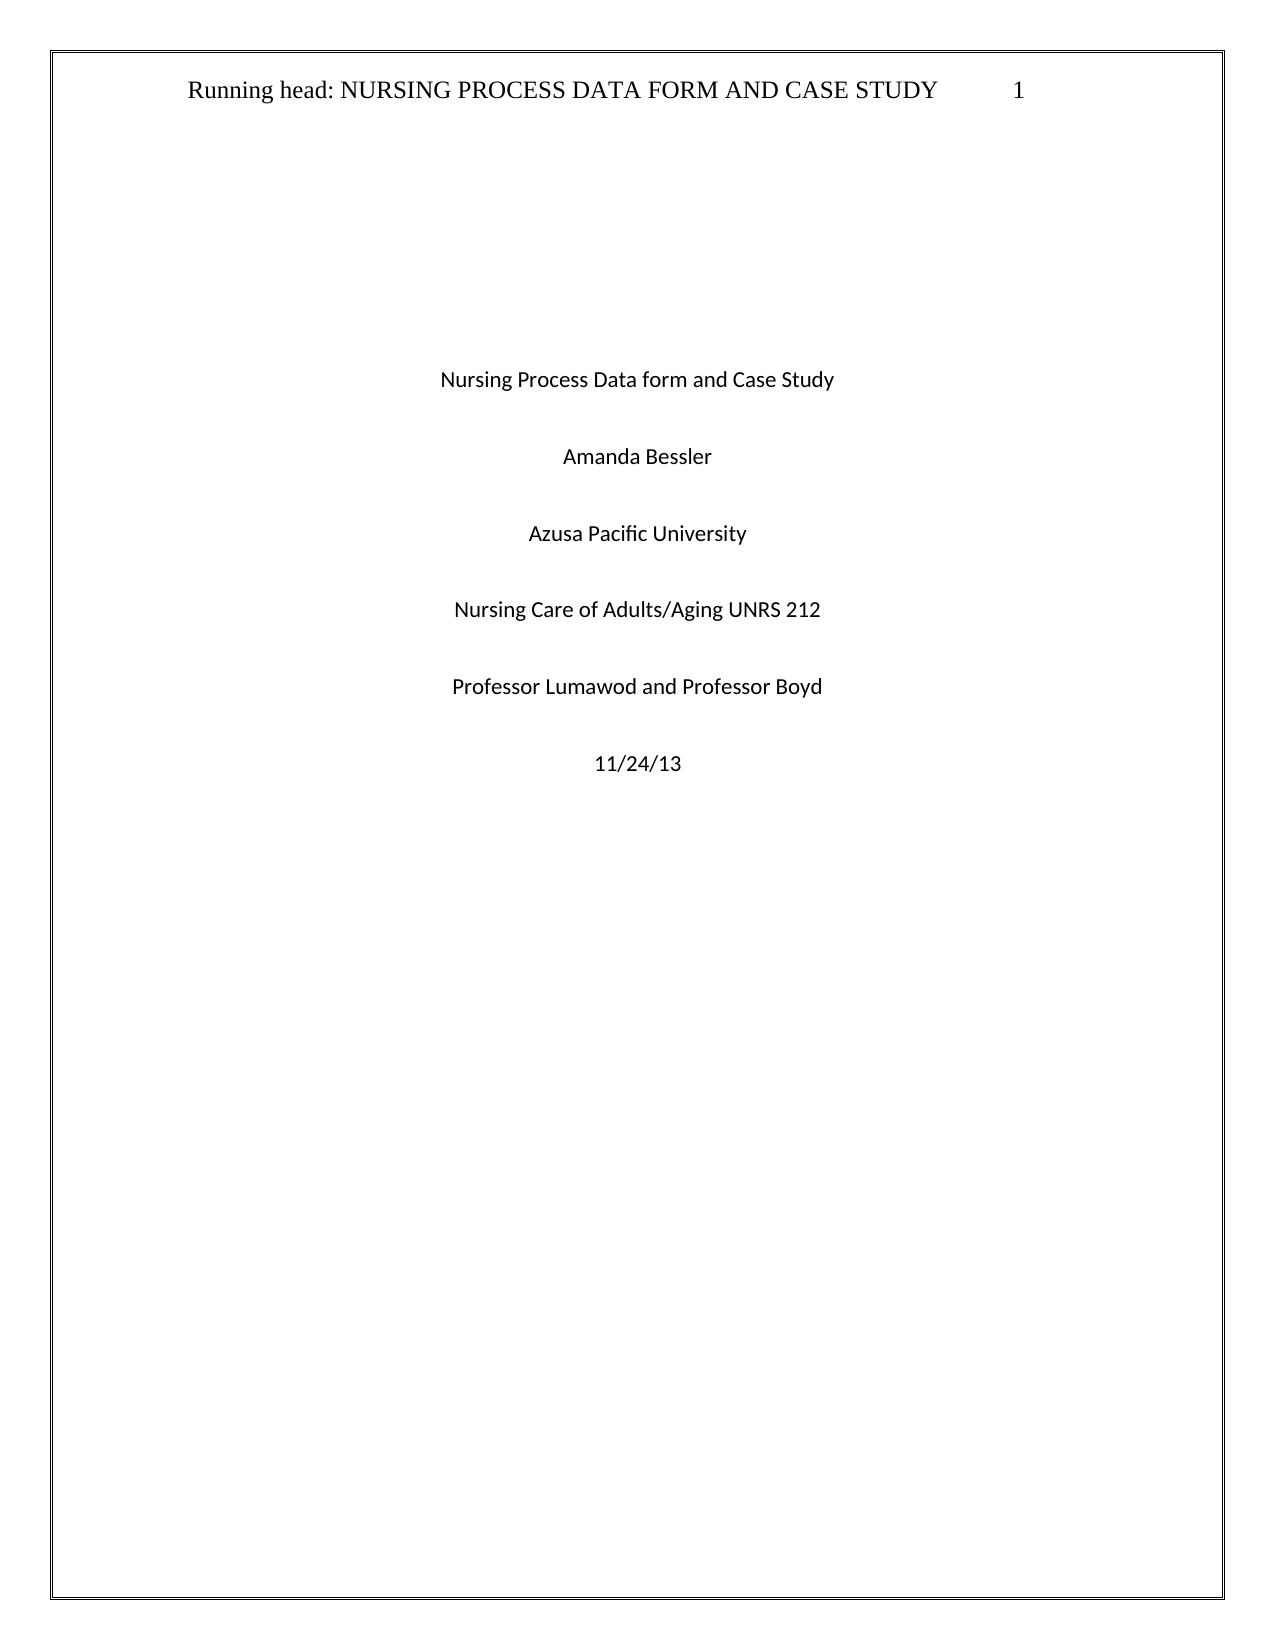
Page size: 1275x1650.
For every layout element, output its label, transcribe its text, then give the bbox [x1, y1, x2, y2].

text 11/24/13 [187, 749, 1087, 777]
text Amanda Bessler [187, 442, 1087, 470]
text Nursing Process Data form and Case Study [187, 365, 1087, 393]
text Azusa Pacific University [187, 519, 1087, 547]
text Nursing Care of Adults/Aging UNRS 212 [187, 596, 1087, 624]
text Professor Lumawod and Professor Boyd [187, 672, 1087, 701]
